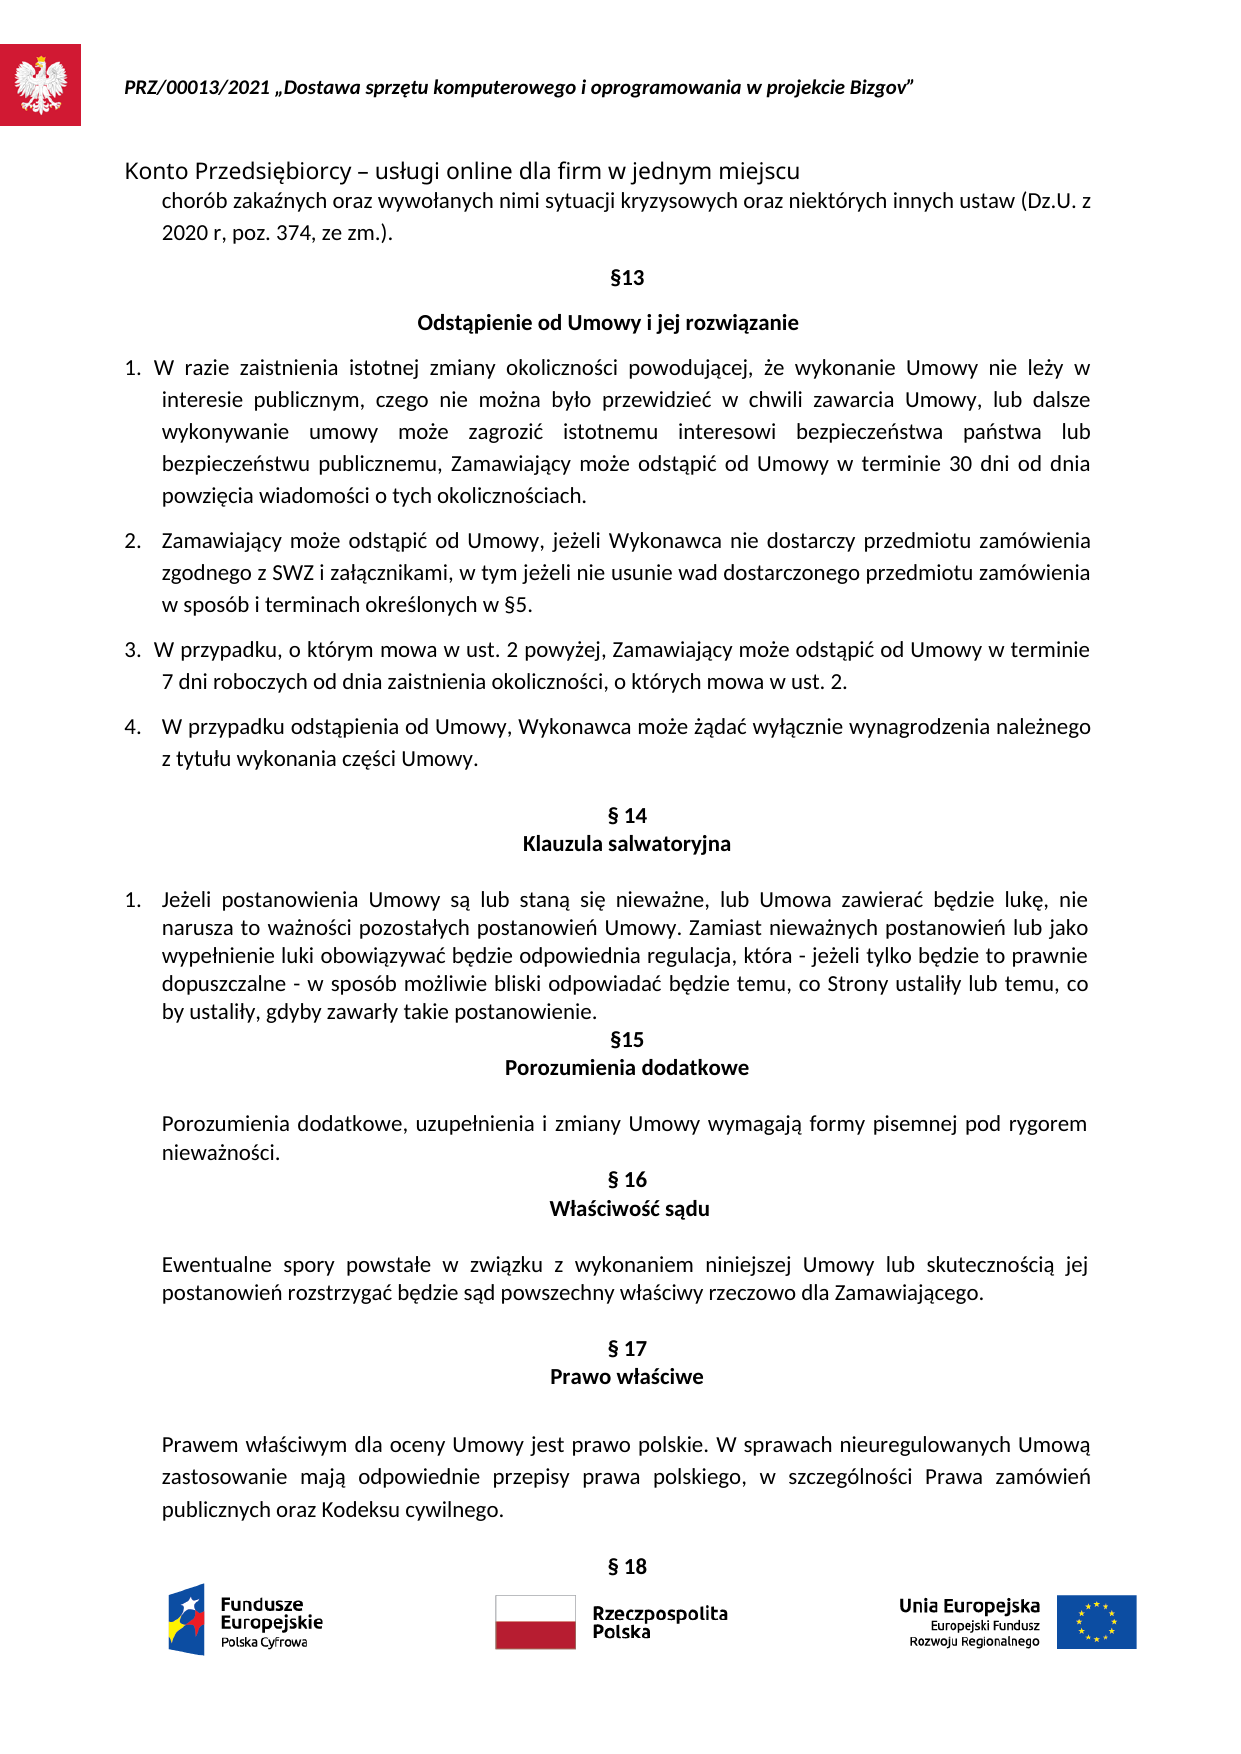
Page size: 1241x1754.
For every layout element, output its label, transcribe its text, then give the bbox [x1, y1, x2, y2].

list Jeżeli postanowienia Umowy są lub staną się nieważne, lub Umowa zawierać będzie lukę, nie narusza to ważności pozostałych postanowień Umowy. Zamiast nieważnych postanowień lub jako wypełnienie luki obowiązywać będzie odpowiednia regulacja, która - jeżeli tylko będzie to prawnie dopuszczalne - w sposób możliwie bliski odpowiadać będzie temu, co Strony ustaliły lub temu, co by ustaliły, gdyby zawarły takie postanowienie. [124, 885, 1089, 1026]
list W razie zaistnienia istotnej zmiany okoliczności powodującej, że wykonanie Umowy nie leży w interesie publicznym, czego nie można było przewidzieć w chwili zawarcia Umowy, lub dalsze wykonywanie umowy może zagrozić istotnemu interesowi bezpieczeństwa państwa lub bezpieczeństwu publicznemu, Zamawiający może odstąpić od Umowy w terminie 30 dni od dnia powzięcia wiadomości o tych okolicznościach. [124, 353, 1092, 509]
list Ewentualne spory powstałe w związku z wykonaniem niniejszej Umowy lub skutecznością jej postanowień rozstrzygać będzie sąd powszechny właściwy rzeczowo dla Zamawiającego. [162, 1250, 1089, 1306]
list Klauzula salwatoryjna [162, 829, 1092, 857]
list Porozumienia dodatkowe, uzupełnienia i zmiany Umowy wymagają formy pisemnej pod rygorem nieważności. [162, 1109, 1089, 1166]
text §13 [162, 263, 1092, 291]
text Prawem właściwym dla oceny Umowy jest prawo polskie. W sprawach nieuregulowanych Umową zastosowanie mają odpowiednie przepisy prawa polskiego, w szczególności Prawa zamówień publicznych oraz Kodeksu cywilnego. [162, 1430, 1092, 1523]
picture [168, 1583, 1137, 1656]
list Prawo właściwe [162, 1362, 1092, 1390]
list § 14 [162, 801, 1092, 829]
list §15 [162, 1026, 1092, 1053]
list Właściwość sądu [162, 1194, 1092, 1222]
list W przypadku odstąpienia od Umowy, Wykonawca może żądać wyłącznie wynagrodzenia należnego z tytułu wykonania części Umowy. [124, 712, 1092, 772]
list Zamawiający może odstąpić od Umowy, jeżeli Wykonawca nie dostarczy przedmiotu zamówienia zgodnego z SWZ i załącznikami, w tym jeżeli nie usunie wad dostarczonego przedmiotu zamówienia w sposób i terminach określonych w §5. [124, 526, 1092, 618]
list Porozumienia dodatkowe [162, 1053, 1092, 1082]
list § 18 [162, 1552, 1092, 1580]
picture [0, 44, 81, 126]
list § 17 [162, 1334, 1092, 1362]
list § 16 [162, 1166, 1092, 1194]
list W przypadku, o którym mowa w ust. 2 powyżej, Zamawiający może odstąpić od Umowy w terminie 7 dni roboczych od dnia zaistnienia okoliczności, o których mowa w ust. 2. [124, 635, 1092, 695]
text Odstąpienie od Umowy i jej rozwiązanie [124, 308, 1092, 336]
